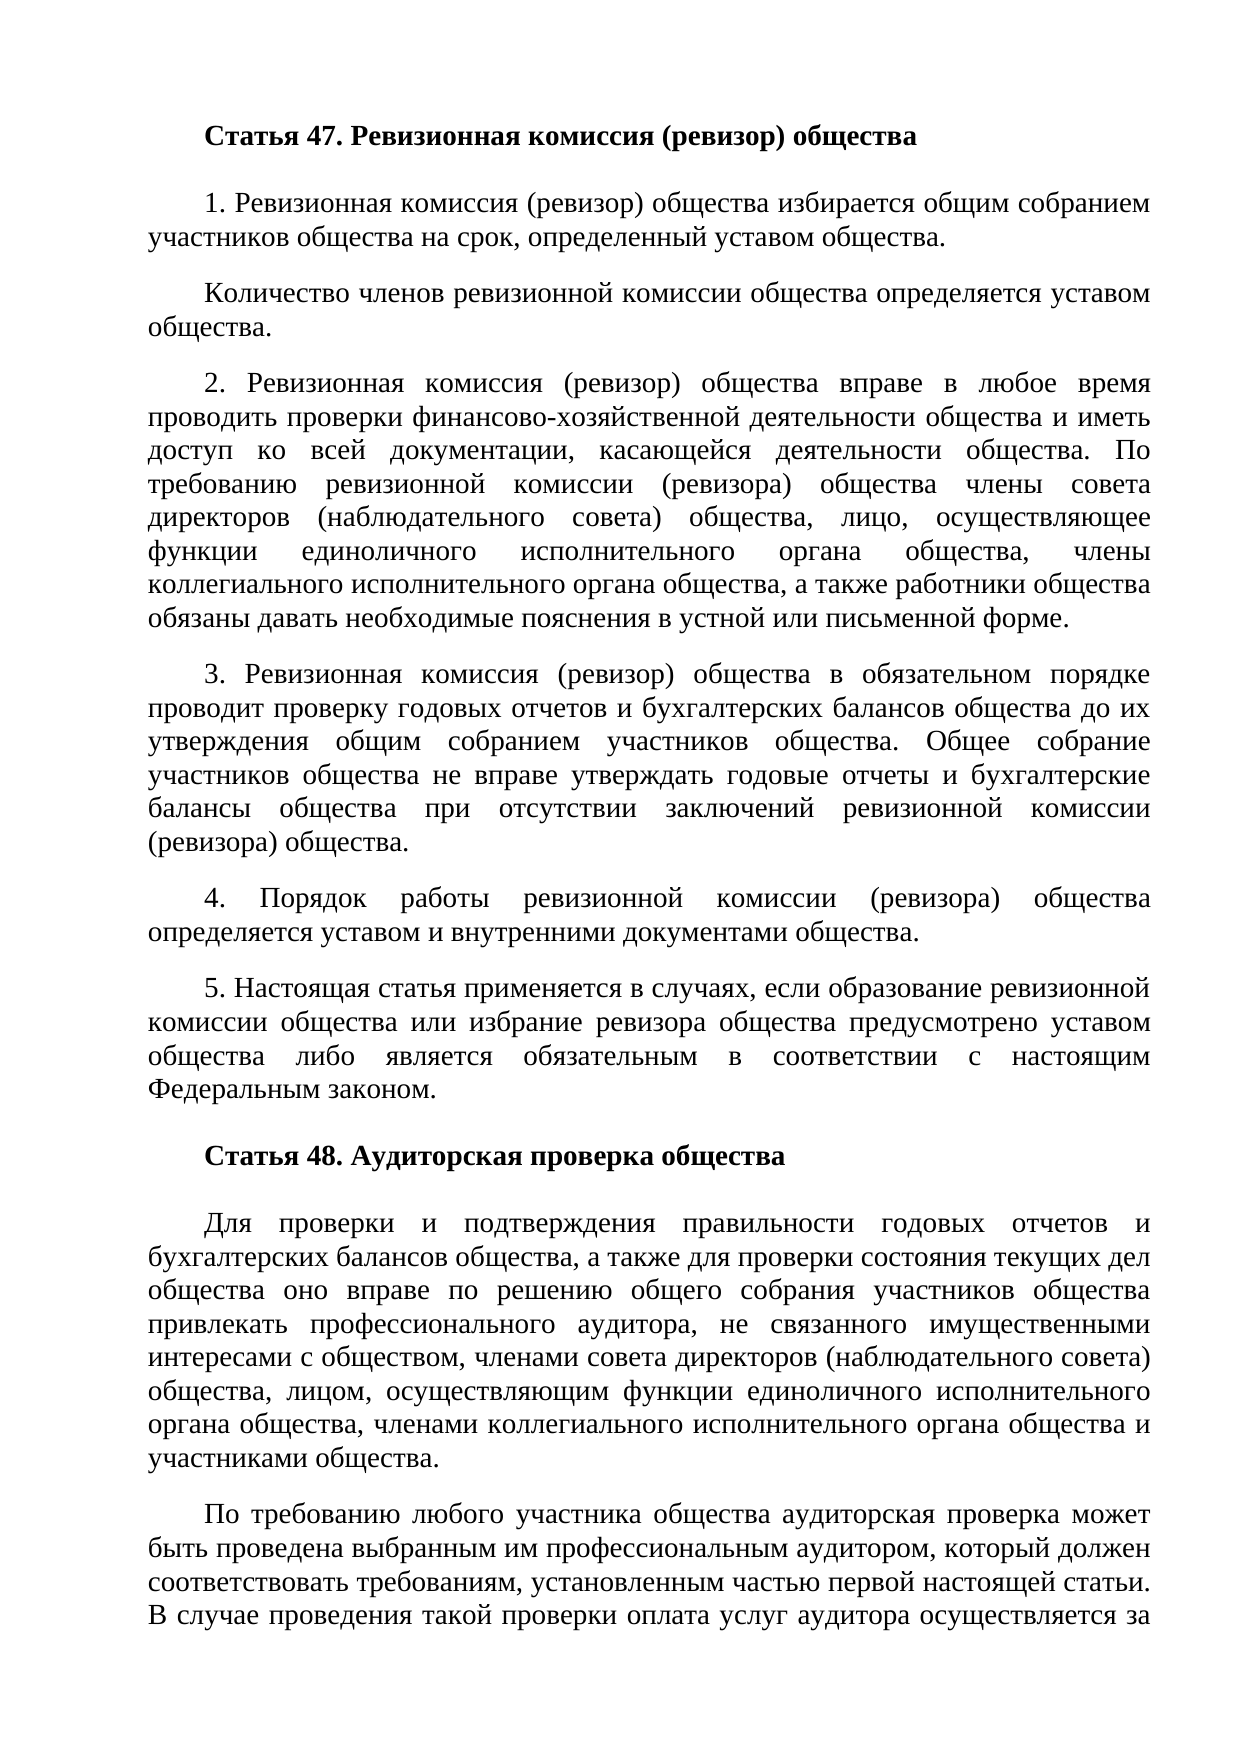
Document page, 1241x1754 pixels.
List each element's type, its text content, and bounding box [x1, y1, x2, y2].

text Для проверки и подтверждения правильности годовых отчетов и бухгалтерских балансов общества, а также для проверки состояния текущих дел общества оно вправе по решению общего собрания участников общества привлекать профессионального аудитора, не связанного имущественными интересами с обществом, членами совета директоров (наблюдательного совета) общества, лицом, осуществляющим функции единоличного исполнительного органа общества, членами коллегиального исполнительного органа общества и участниками общества. [148, 1205, 1152, 1474]
title Статья 48. Аудиторская проверка общества [148, 1138, 1152, 1172]
title Статья 47. Ревизионная комиссия (ревизор) общества [148, 118, 1152, 152]
text 5. Настоящая статья применяется в случаях, если образование ревизионной комиссии общества или избрание ревизора общества предусмотрено уставом общества либо является обязательным в соответствии с настоящим Федеральным законом. [148, 971, 1152, 1105]
text 2. Ревизионная комиссия (ревизор) общества вправе в любое время проводить проверки финансово-хозяйственной деятельности общества и иметь доступ ко всей документации, касающейся деятельности общества. По требованию ревизионной комиссии (ревизора) общества члены совета директоров (наблюдательного совета) общества, лицо, осуществляющее функции единоличного исполнительного органа общества, члены коллегиального исполнительного органа общества, а также работники общества обязаны давать необходимые пояснения в устной или письменной форме. [148, 365, 1152, 633]
text Количество членов ревизионной комиссии общества определяется уставом общества. [148, 275, 1152, 342]
text 4. Порядок работы ревизионной комиссии (ревизора) общества определяется уставом и внутренними документами общества. [148, 881, 1152, 948]
text 1. Ревизионная комиссия (ревизор) общества избирается общим собранием участников общества на срок, определенный уставом общества. [148, 185, 1152, 252]
text 3. Ревизионная комиссия (ревизор) общества в обязательном порядке проводит проверку годовых отчетов и бухгалтерских балансов общества до их утверждения общим собранием участников общества. Общее собрание участников общества не вправе утверждать годовые отчеты и бухгалтерские балансы общества при отсутствии заключений ревизионной комиссии (ревизора) общества. [148, 656, 1152, 858]
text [148, 1497, 1152, 1631]
